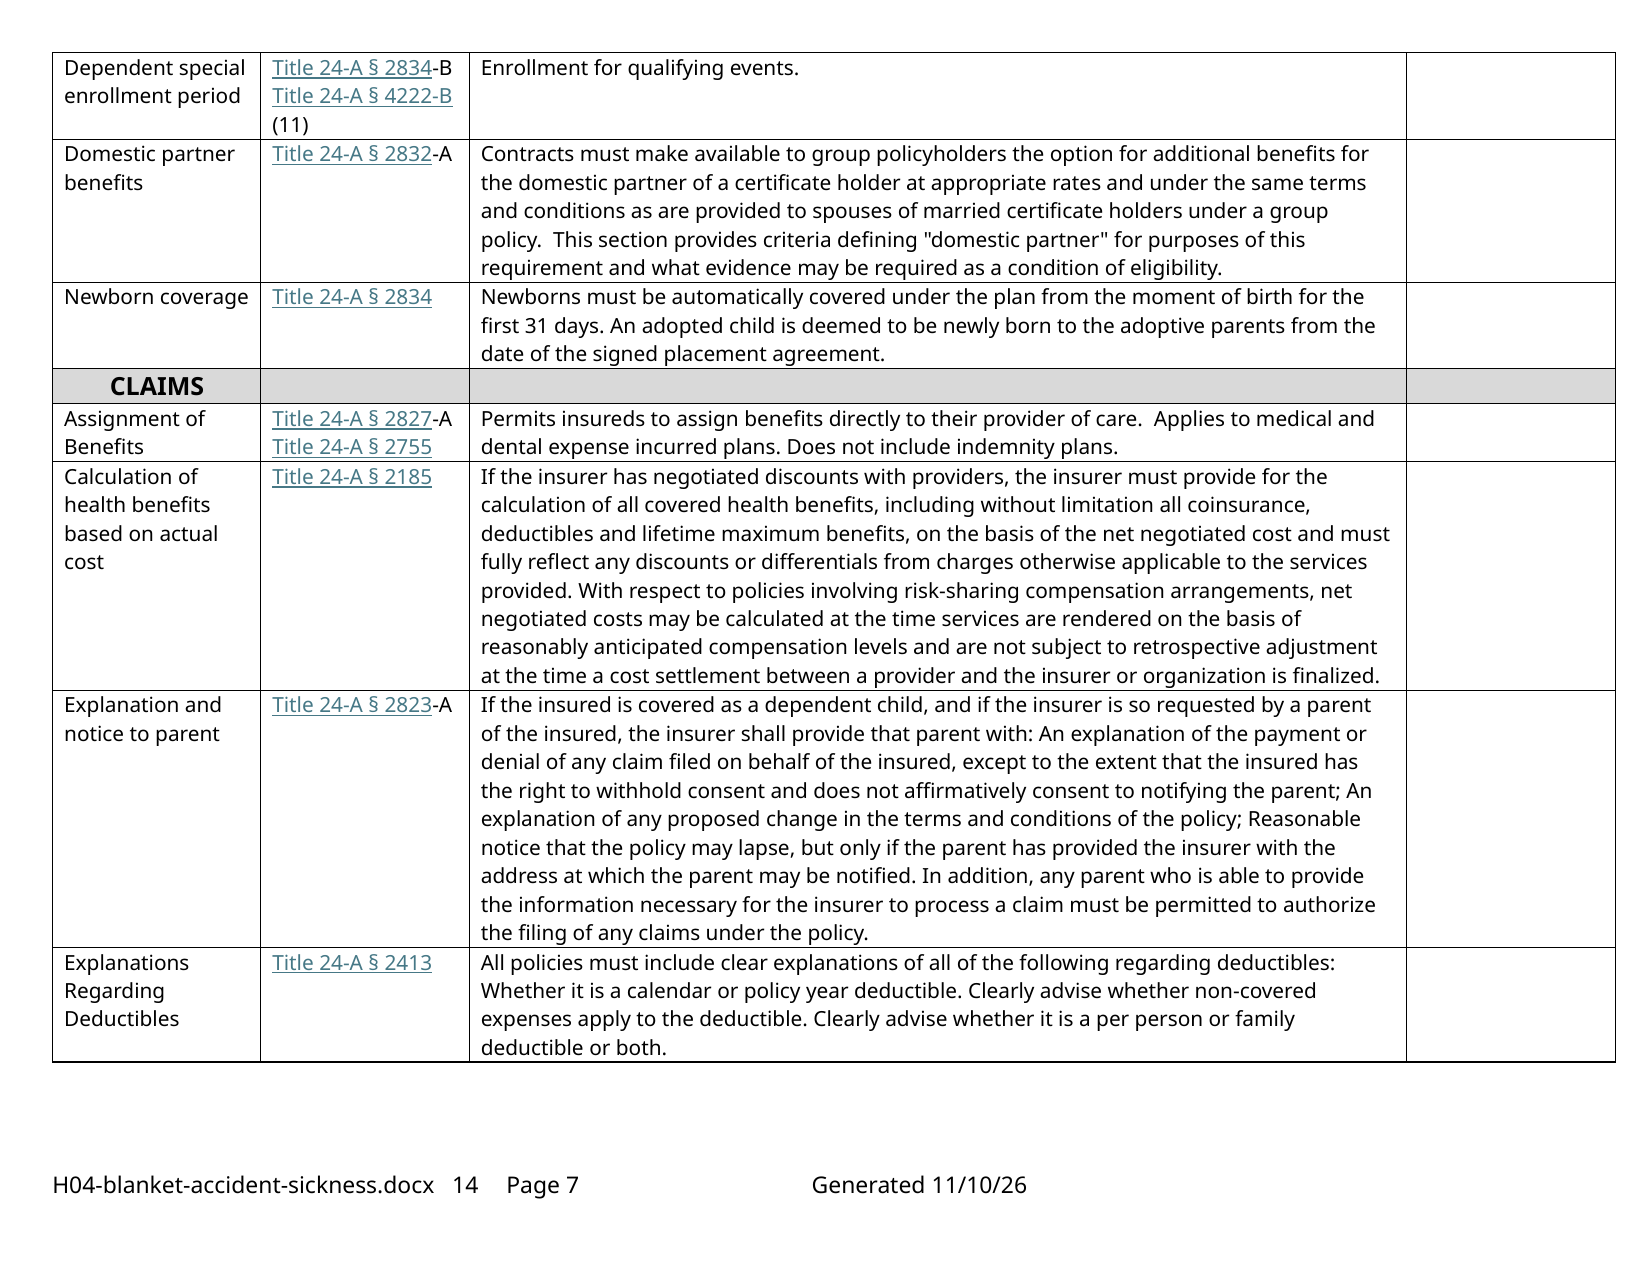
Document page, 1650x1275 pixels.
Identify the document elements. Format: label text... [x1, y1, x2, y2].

table_cell Title 24-A § 2827-A Title 24-A § 2755 [261, 404, 469, 461]
table_cell Newborns must be automatically covered under the plan from the moment of birth for the first 31 days. An adopted child is deemed to be newly born to the adoptive parents from the date of the signed placement agreement. [470, 283, 1406, 368]
table_cell [1407, 691, 1615, 947]
table_cell CLAIMS [53, 369, 260, 403]
table_cell If the insurer has negotiated discounts with providers, the insurer must provide for the calculation of all covered health benefits, including without limitation all coinsurance, deductibles and lifetime maximum benefits, on the basis of the net negotiated cost and must fully reflect any discounts or differentials from charges otherwise applicable to the services provided. With respect to policies involving risk-sharing compensation arrangements, net negotiated costs may be calculated at the time services are rendered on the basis of reasonably anticipated compensation levels and are not subject to retrospective adjustment at the time a cost settlement between a provider and the insurer or organization is finalized. [470, 462, 1406, 689]
table_cell Permits insureds to assign benefits directly to their provider of care. Applies to medical and dental expense incurred plans. Does not include indemnity plans. [470, 404, 1406, 461]
table_cell Title 24-A § 2834 [261, 283, 469, 368]
table_cell Title 24-A § 2413 [261, 948, 469, 1061]
table_cell Newborn coverage [53, 283, 260, 368]
table_cell [1407, 369, 1615, 403]
table_cell Explanation and notice to parent [53, 691, 260, 947]
table_cell If the insured is covered as a dependent child, and if the insurer is so requested by a parent of the insured, the insurer shall provide that parent with: An explanation of the payment or denial of any claim filed on behalf of the insured, except to the extent that the insured has the right to withhold consent and does not affirmatively consent to notifying the parent; An explanation of any proposed change in the terms and conditions of the policy; Reasonable notice that the policy may lapse, but only if the parent has provided the insurer with the address at which the parent may be notified. In addition, any parent who is able to provide the information necessary for the insurer to process a claim must be permitted to authorize the filing of any claims under the policy. [470, 691, 1406, 947]
table_cell [1407, 948, 1615, 1061]
table_cell [1407, 404, 1615, 461]
table_cell Title 24-A § 2823-A [261, 691, 469, 947]
table_cell [1407, 283, 1615, 368]
table_cell Enrollment for qualifying events. [470, 53, 1406, 138]
table_cell Calculation of health benefits based on actual cost [53, 462, 260, 689]
table_cell Contracts must make available to group policyholders the option for additional benefits for the domestic partner of a certificate holder at appropriate rates and under the same terms and conditions as are provided to spouses of married certificate holders under a group policy. This section provides criteria defining "domestic partner" for purposes of this requirement and what evidence may be required as a condition of eligibility. [470, 140, 1406, 282]
table_cell [1407, 140, 1615, 282]
table_cell Title 24-A § 2185 [261, 462, 469, 689]
table_cell All policies must include clear explanations of all of the following regarding deductibles: Whether it is a calendar or policy year deductible. Clearly advise whether non-covered expenses apply to the deductible. Clearly advise whether it is a per person or family deductible or both. [470, 948, 1406, 1061]
table_cell [1407, 462, 1615, 689]
table_cell Domestic partner benefits [53, 140, 260, 282]
table_cell Explanations Regarding Deductibles [53, 948, 260, 1061]
table_cell [1407, 53, 1615, 138]
table_cell Title 24-A § 2832-A [261, 140, 469, 282]
table_cell Title 24-A § 2834-B Title 24-A § 4222-B (11) [261, 53, 469, 138]
table_cell [261, 369, 469, 403]
table_cell [470, 369, 1406, 403]
table_cell Dependent special enrollment period [53, 53, 260, 138]
table_cell Assignment of Benefits [53, 404, 260, 461]
